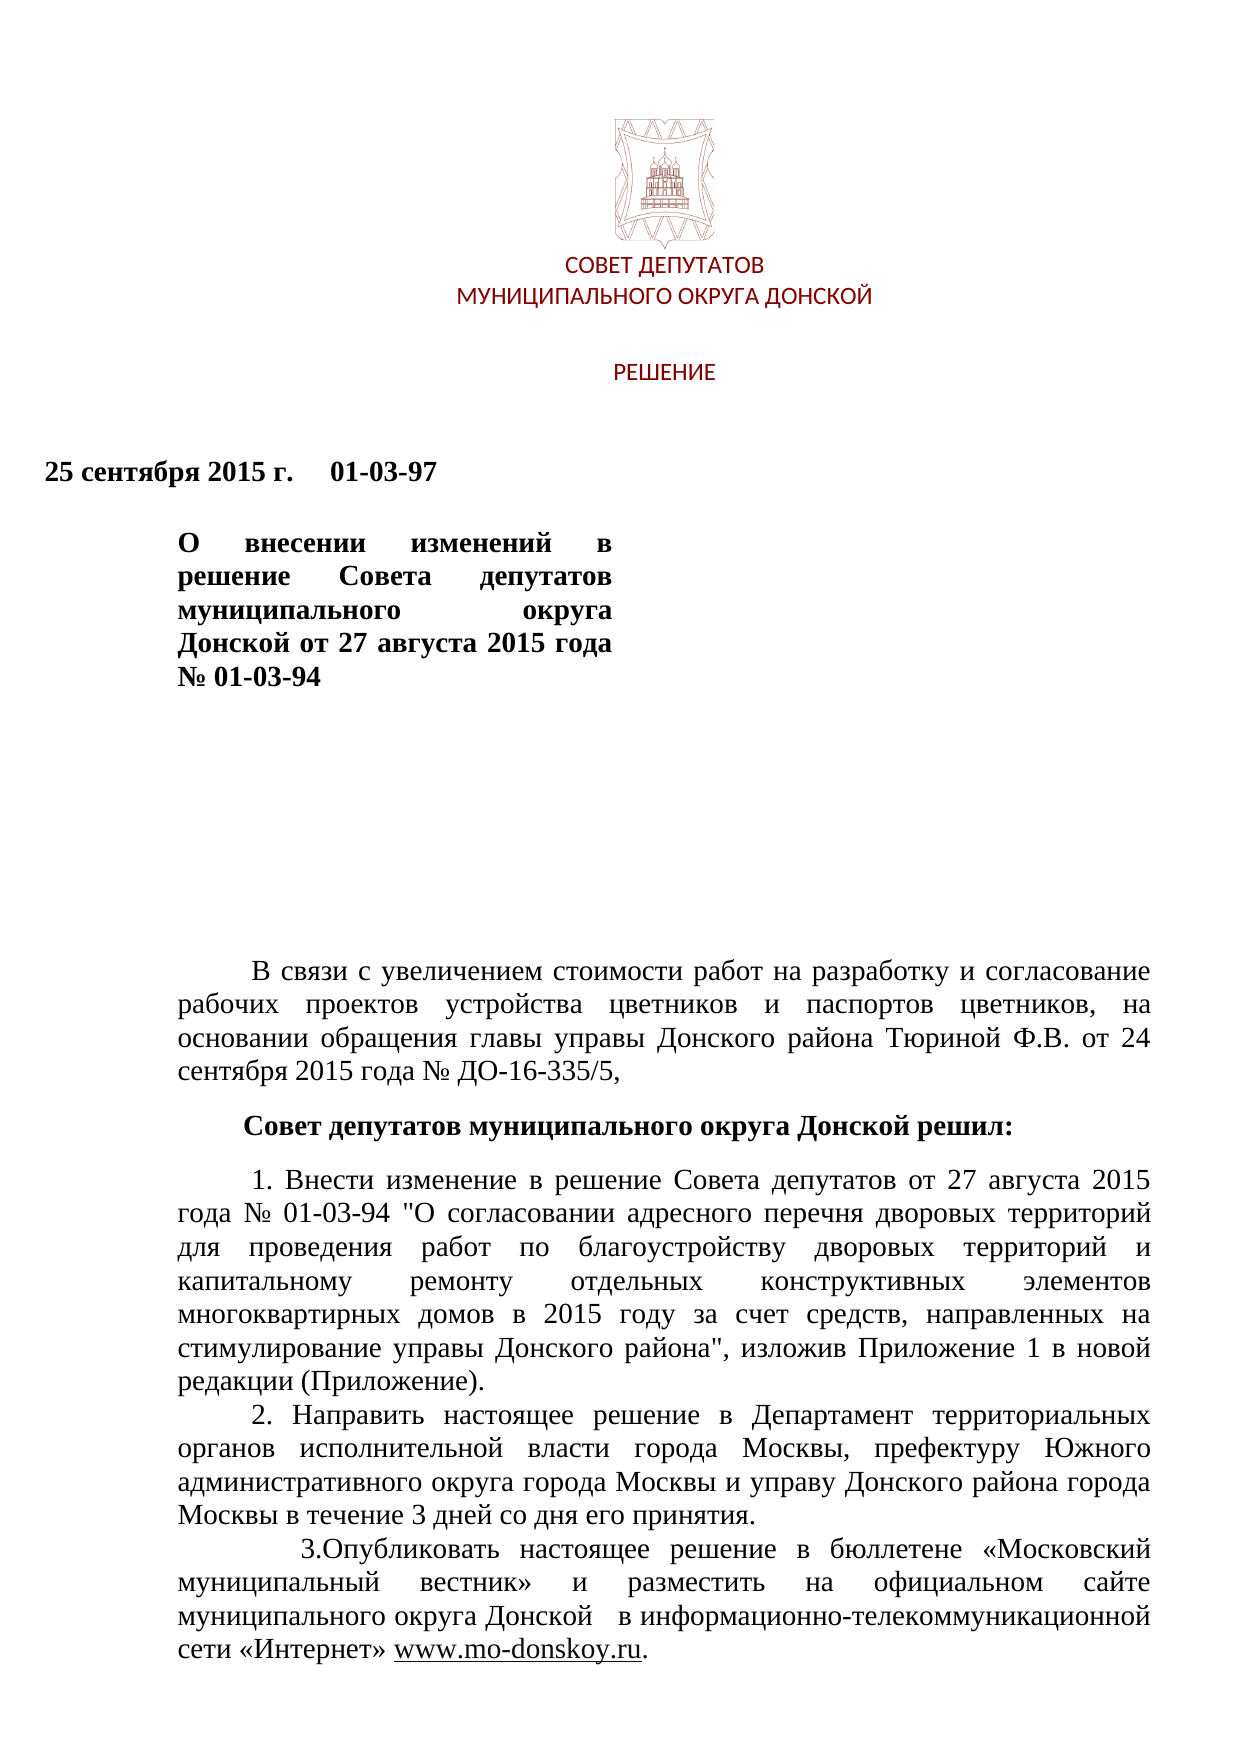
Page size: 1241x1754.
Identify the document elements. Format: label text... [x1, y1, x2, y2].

title СОВЕТ ДЕПУТАТОВ [177, 249, 1152, 280]
text 3.Опубликовать настоящее решение в бюллетене «Московский муниципальный вестник» и разместить на официальном сайте муниципального округа Донской в информационно-телекоммуникационной сети «Интернет» www.mo-donskoy.ru. [177, 1531, 1152, 1665]
text 1. Внести изменение в решение Совета депутатов от 27 августа 2015 года № 01-03-94 "О согласовании адресного перечня дворовых территорий для проведения работ по благоустройству дворовых территорий и капитальному ремонту отдельных конструктивных элементов многоквартирных домов в 2015 году за счет средств, направленных на стимулирование управы Донского района", изложив Приложение 1 в новой редакции (Приложение). [177, 1162, 1152, 1397]
text 2. Направить настоящее решение в Департамент территориальных органов исполнительной власти города Москвы, префектуру Южного административного округа города Москвы и управу Донского района города Москвы в течение 3 дней со дня его принятия. [177, 1397, 1152, 1531]
text Совет депутатов муниципального округа Донской решил: [177, 1108, 1137, 1141]
text В связи с увеличением стоимости работ на разработку и согласование рабочих проектов устройства цветников и паспортов цветников, на основании обращения главы управы Донского района Тюриной Ф.В. от 24 сентября 2015 года № ДО-16-335/5, [177, 953, 1152, 1087]
title МУНИЦИПАЛЬНОГО ОКРУГА ДОНСКОЙ [177, 280, 1152, 310]
text 25 сентября 2015 г. 01-03-97 [44, 454, 646, 487]
title РЕШЕНИЕ [177, 356, 1152, 387]
table_header О внесении изменений в решение Совета депутатов муниципального округа Донской от 27 августа 2015 года № 01-03-94 [166, 525, 676, 732]
